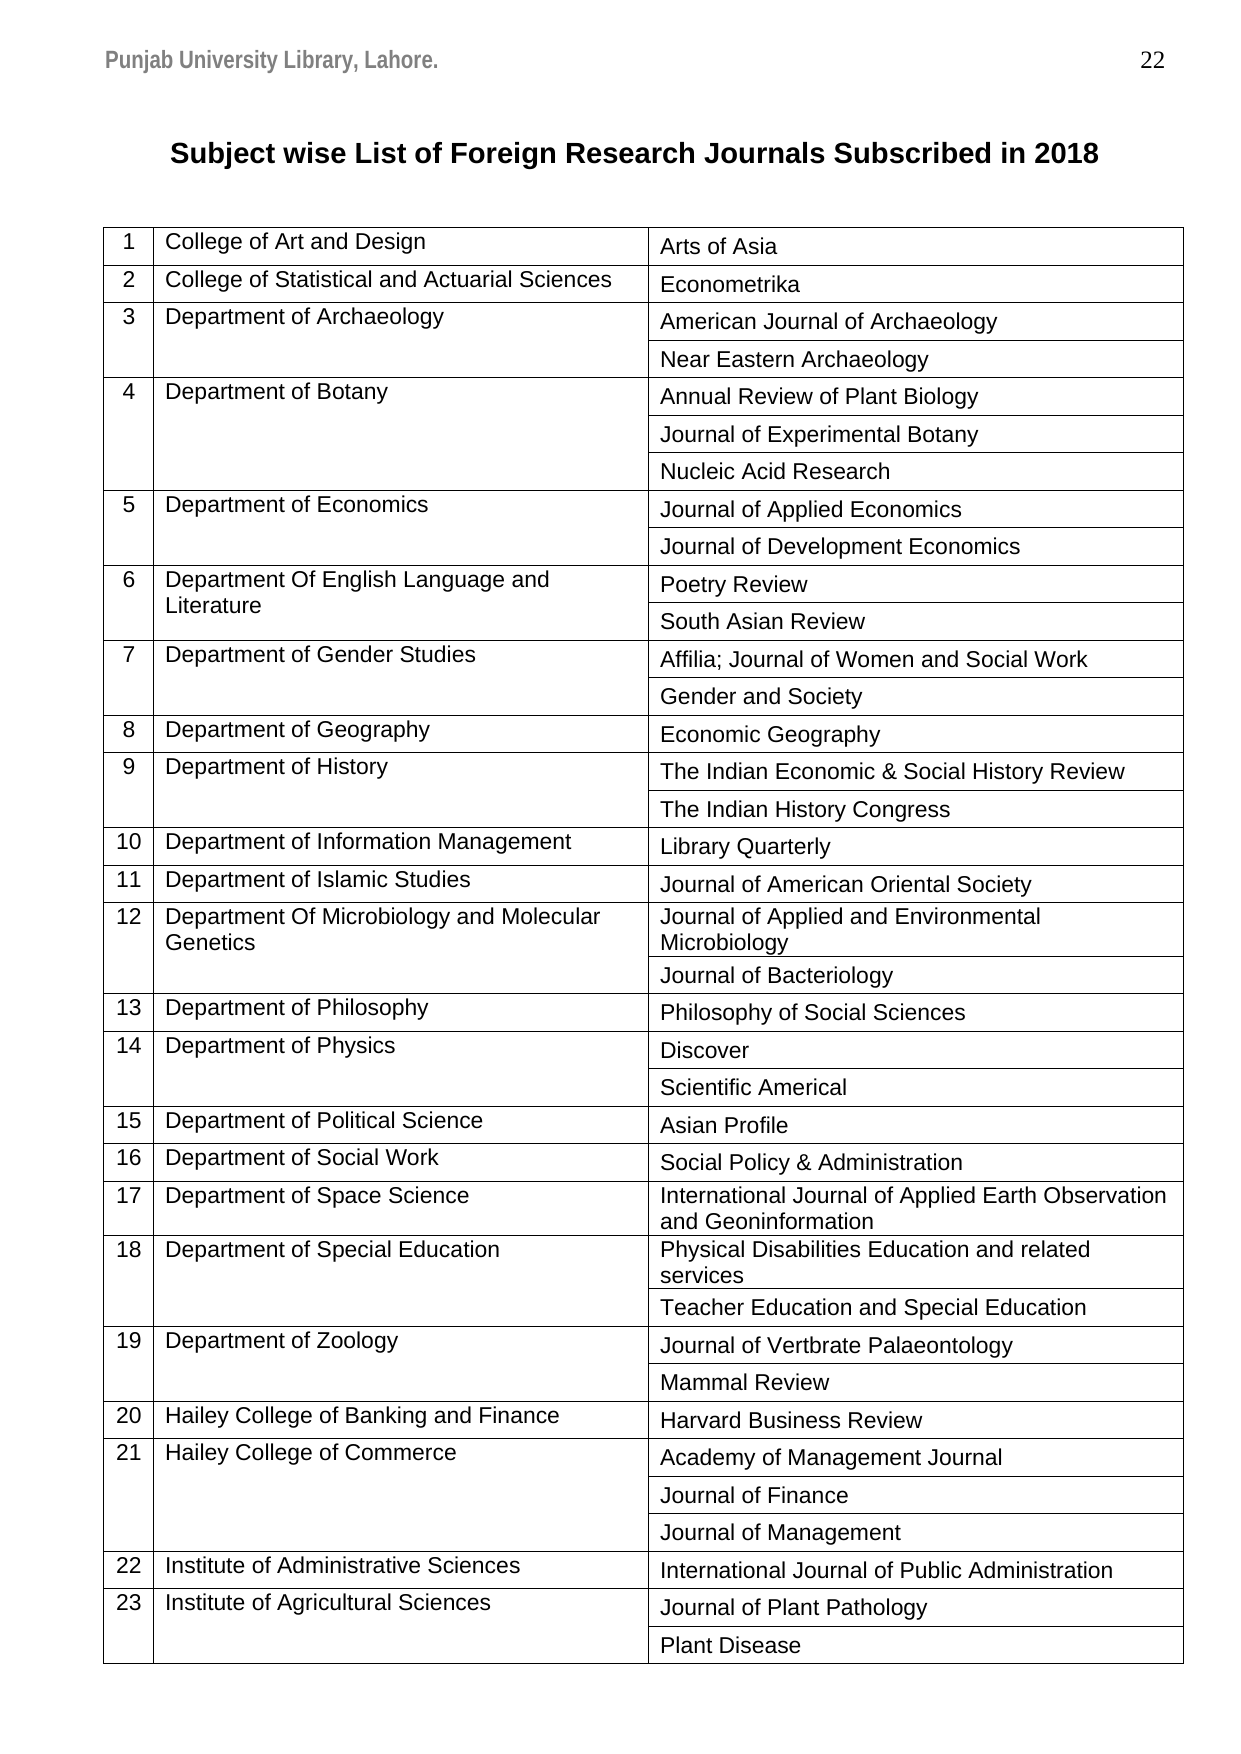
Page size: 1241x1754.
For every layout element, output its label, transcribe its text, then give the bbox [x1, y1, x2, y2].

table_cell Social Policy & Administration [649, 1144, 1183, 1181]
table_cell 5 [104, 491, 153, 564]
table_cell Physical Disabilities Education and related services [649, 1236, 1183, 1288]
table_cell 2 [104, 266, 153, 302]
table_cell 16 [104, 1144, 153, 1181]
table_cell College of Statistical and Actuarial Sciences [154, 266, 648, 302]
table_cell Nucleic Acid Research [649, 453, 1183, 489]
table_cell Academy of Management Journal [649, 1439, 1183, 1476]
table_header College of Art and Design [154, 228, 648, 264]
table_cell Department of Special Education [154, 1236, 648, 1326]
table_cell Department of Space Science [154, 1182, 648, 1234]
table_cell Journal of Vertbrate Palaeontology [649, 1327, 1183, 1363]
table_cell Department of History [154, 753, 648, 827]
text Subject wise List of Foreign Research Journals Subscribed in 2018 [105, 136, 1165, 169]
table_cell Journal of Finance [649, 1477, 1183, 1513]
table_cell 20 [104, 1402, 153, 1438]
table_cell 12 [104, 903, 153, 993]
table_cell Department of Gender Studies [154, 641, 648, 714]
table_cell Journal of Management [649, 1514, 1183, 1551]
table_cell Department Of English Language and Literature [154, 566, 648, 639]
table_cell Journal of American Oriental Society [649, 866, 1183, 902]
table_cell Harvard Business Review [649, 1402, 1183, 1438]
table_cell International Journal of Public Administration [649, 1552, 1183, 1588]
table_cell Department of Zoology [154, 1327, 648, 1401]
table_cell Philosophy of Social Sciences [649, 994, 1183, 1031]
table_cell South Asian Review [649, 603, 1183, 639]
table_cell International Journal of Applied Earth Observation and Geoninformation [649, 1182, 1183, 1234]
table_cell Department of Philosophy [154, 994, 648, 1031]
table_cell Department Of Microbiology and Molecular Genetics [154, 903, 648, 993]
table_cell Department of Physics [154, 1032, 648, 1106]
table_cell Department of Archaeology [154, 303, 648, 377]
table_cell 3 [104, 303, 153, 377]
table_cell Library Quarterly [649, 828, 1183, 864]
table_cell Department of Geography [154, 716, 648, 752]
table_cell Journal of Experimental Botany [649, 416, 1183, 452]
table_cell Economic Geography [649, 716, 1183, 752]
table_cell Affilia; Journal of Women and Social Work [649, 641, 1183, 677]
table_cell Department of Islamic Studies [154, 866, 648, 902]
table_cell Asian Profile [649, 1107, 1183, 1143]
table_cell Discover [649, 1032, 1183, 1068]
table_cell 15 [104, 1107, 153, 1143]
table_cell Mammal Review [649, 1364, 1183, 1401]
table_cell Journal of Applied Economics [649, 491, 1183, 527]
table_cell Journal of Development Economics [649, 528, 1183, 564]
table_cell Annual Review of Plant Biology [649, 378, 1183, 414]
table_cell Institute of Administrative Sciences [154, 1552, 648, 1588]
table_cell 4 [104, 378, 153, 489]
table_cell Near Eastern Archaeology [649, 341, 1183, 377]
table_cell Teacher Education and Special Education [649, 1289, 1183, 1326]
table_cell 19 [104, 1327, 153, 1401]
table_cell Hailey College of Banking and Finance [154, 1402, 648, 1438]
table_cell 14 [104, 1032, 153, 1106]
table_cell Department of Political Science [154, 1107, 648, 1143]
table_cell The Indian History Congress [649, 791, 1183, 827]
table_cell 22 [104, 1552, 153, 1588]
table_cell Department of Information Management [154, 828, 648, 864]
table_cell Gender and Society [649, 678, 1183, 714]
table_cell Institute of Agricultural Sciences [154, 1589, 648, 1663]
table_cell 8 [104, 716, 153, 752]
table_cell 10 [104, 828, 153, 864]
table_cell Plant Disease [649, 1627, 1183, 1663]
table_cell 7 [104, 641, 153, 714]
table_cell Journal of Bacteriology [649, 957, 1183, 993]
table_cell Department of Economics [154, 491, 648, 564]
table_cell 11 [104, 866, 153, 902]
table_cell Poetry Review [649, 566, 1183, 602]
table_cell Econometrika [649, 266, 1183, 302]
table_cell Hailey College of Commerce [154, 1439, 648, 1551]
table_cell Scientific Americal [649, 1069, 1183, 1106]
table_cell 6 [104, 566, 153, 639]
table_cell Department of Social Work [154, 1144, 648, 1181]
table_cell The Indian Economic & Social History Review [649, 753, 1183, 789]
table_cell American Journal of Archaeology [649, 303, 1183, 339]
table_cell 9 [104, 753, 153, 827]
table_cell 17 [104, 1182, 153, 1234]
table_cell 18 [104, 1236, 153, 1326]
table_cell Journal of Applied and Environmental Microbiology [649, 903, 1183, 956]
table_cell Department of Botany [154, 378, 648, 489]
table_cell 13 [104, 994, 153, 1031]
table_cell 23 [104, 1589, 153, 1663]
table_header Arts of Asia [649, 228, 1183, 264]
table_header 1 [104, 228, 153, 264]
table_cell 21 [104, 1439, 153, 1551]
table_cell Journal of Plant Pathology [649, 1589, 1183, 1626]
